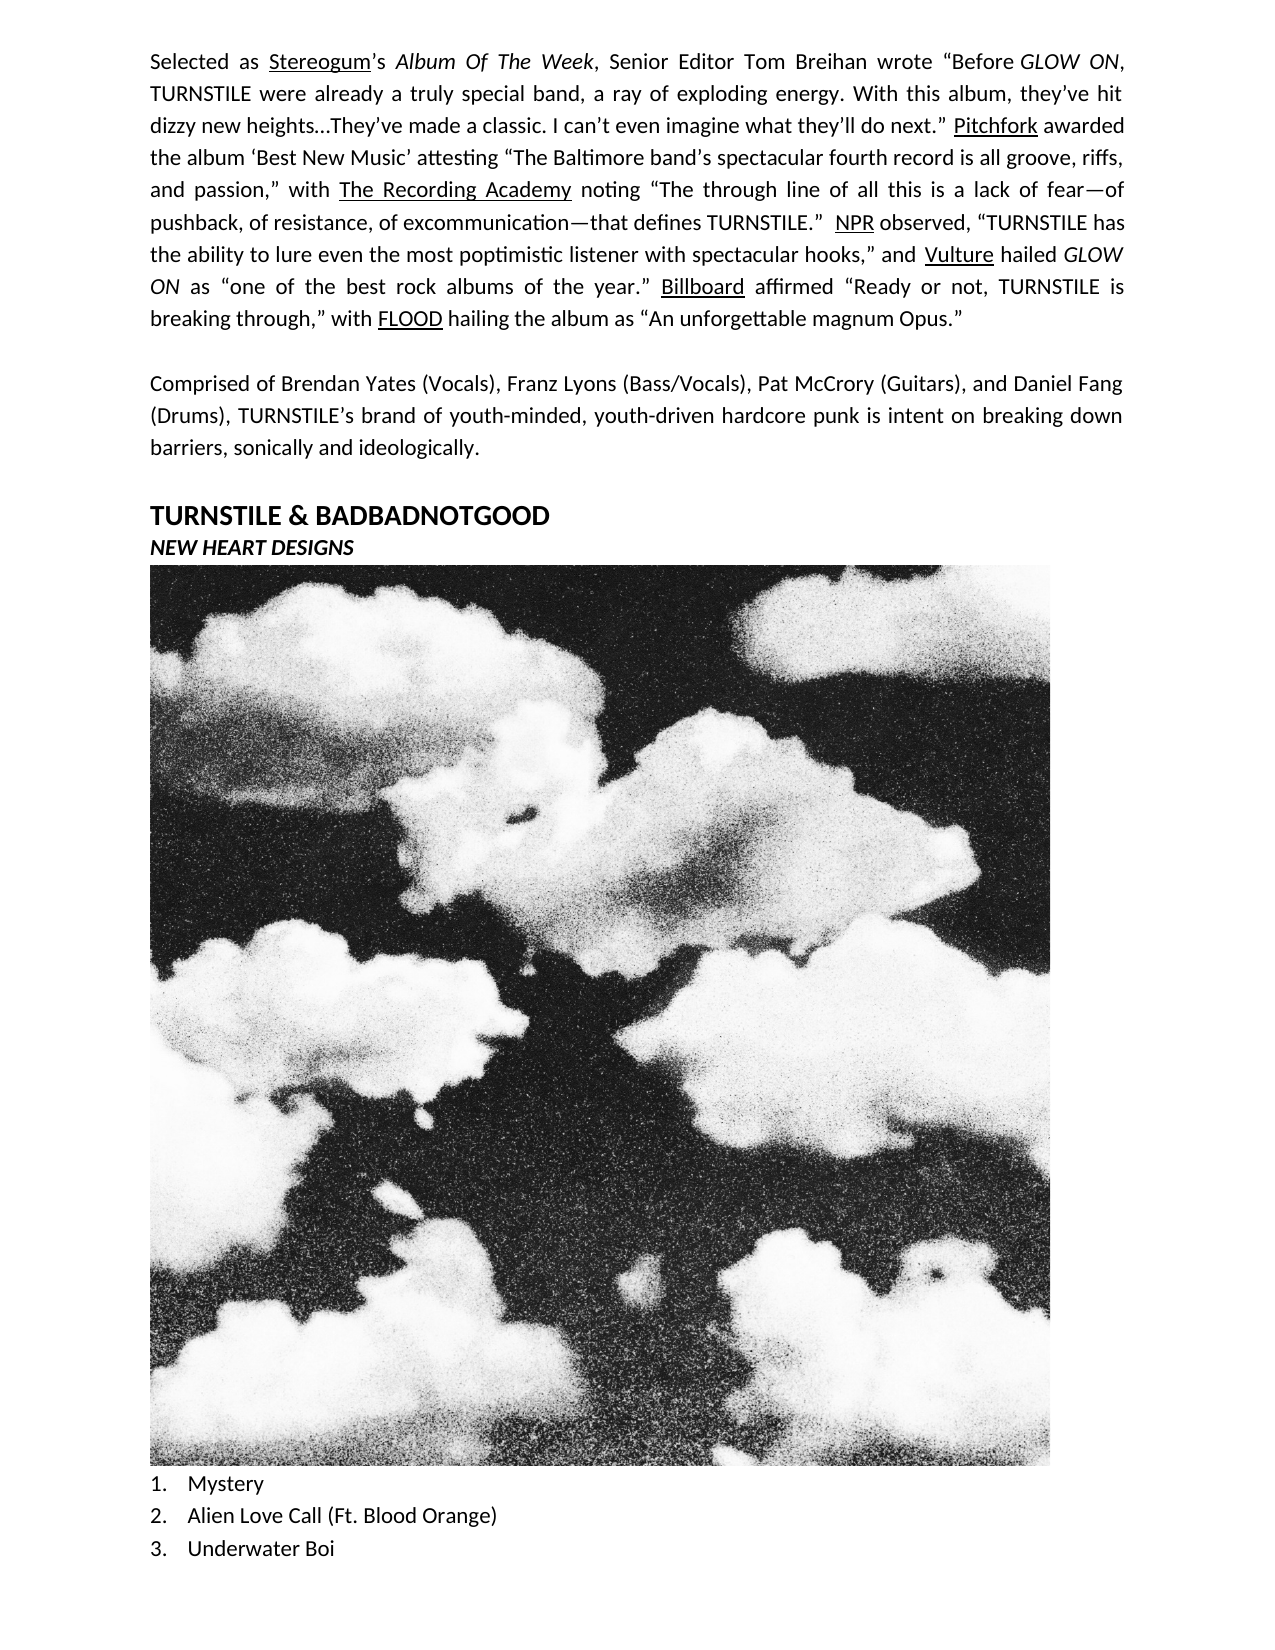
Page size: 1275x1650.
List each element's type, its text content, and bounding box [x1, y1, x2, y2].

text Selected as Stereogum’s Album Of The Week, Senior Editor Tom Breihan wrote “Before GLOW ON, TURNSTILE were already a truly special band, a ray of exploding energy. With this album, they’ve hit dizzy new heights…They’ve made a classic. I can’t even imagine what they’ll do next.” Pitchfork awarded the album ‘Best New Music’ attesting “The Baltimore band’s spectacular fourth record is all groove, riffs, and passion,” with The Recording Academy noting “The through line of all this is a lack of fear—of pushback, of resistance, of excommunication—that defines TURNSTILE.” NPR observed, “TURNSTILE has the ability to lure even the most poptimistic listener with spectacular hooks,” and Vulture hailed GLOW ON as “one of the best rock albums of the year.” Billboard affirmed “Ready or not, TURNSTILE is breaking through,” with FLOOD hailing the album as “An unforgettable magnum Opus.” [150, 47, 1125, 332]
list Mystery [150, 1469, 1125, 1497]
text TURNSTILE & BADBADNOTGOOD [150, 497, 1125, 533]
list Underwater Boi [150, 1534, 1125, 1562]
picture [150, 565, 1050, 1466]
list Alien Love Call (Ft. Blood Orange) [150, 1502, 1125, 1530]
text Comprised of Brendan Yates (Vocals), Franz Lyons (Bass/Vocals), Pat McCrory (Guitars), and Daniel Fang (Drums), TURNSTILE’s brand of youth-minded, youth-driven hardcore punk is intent on breaking down barriers, sonically and ideologically. [150, 369, 1125, 461]
text NEW HEART DESIGNS [150, 533, 1125, 561]
